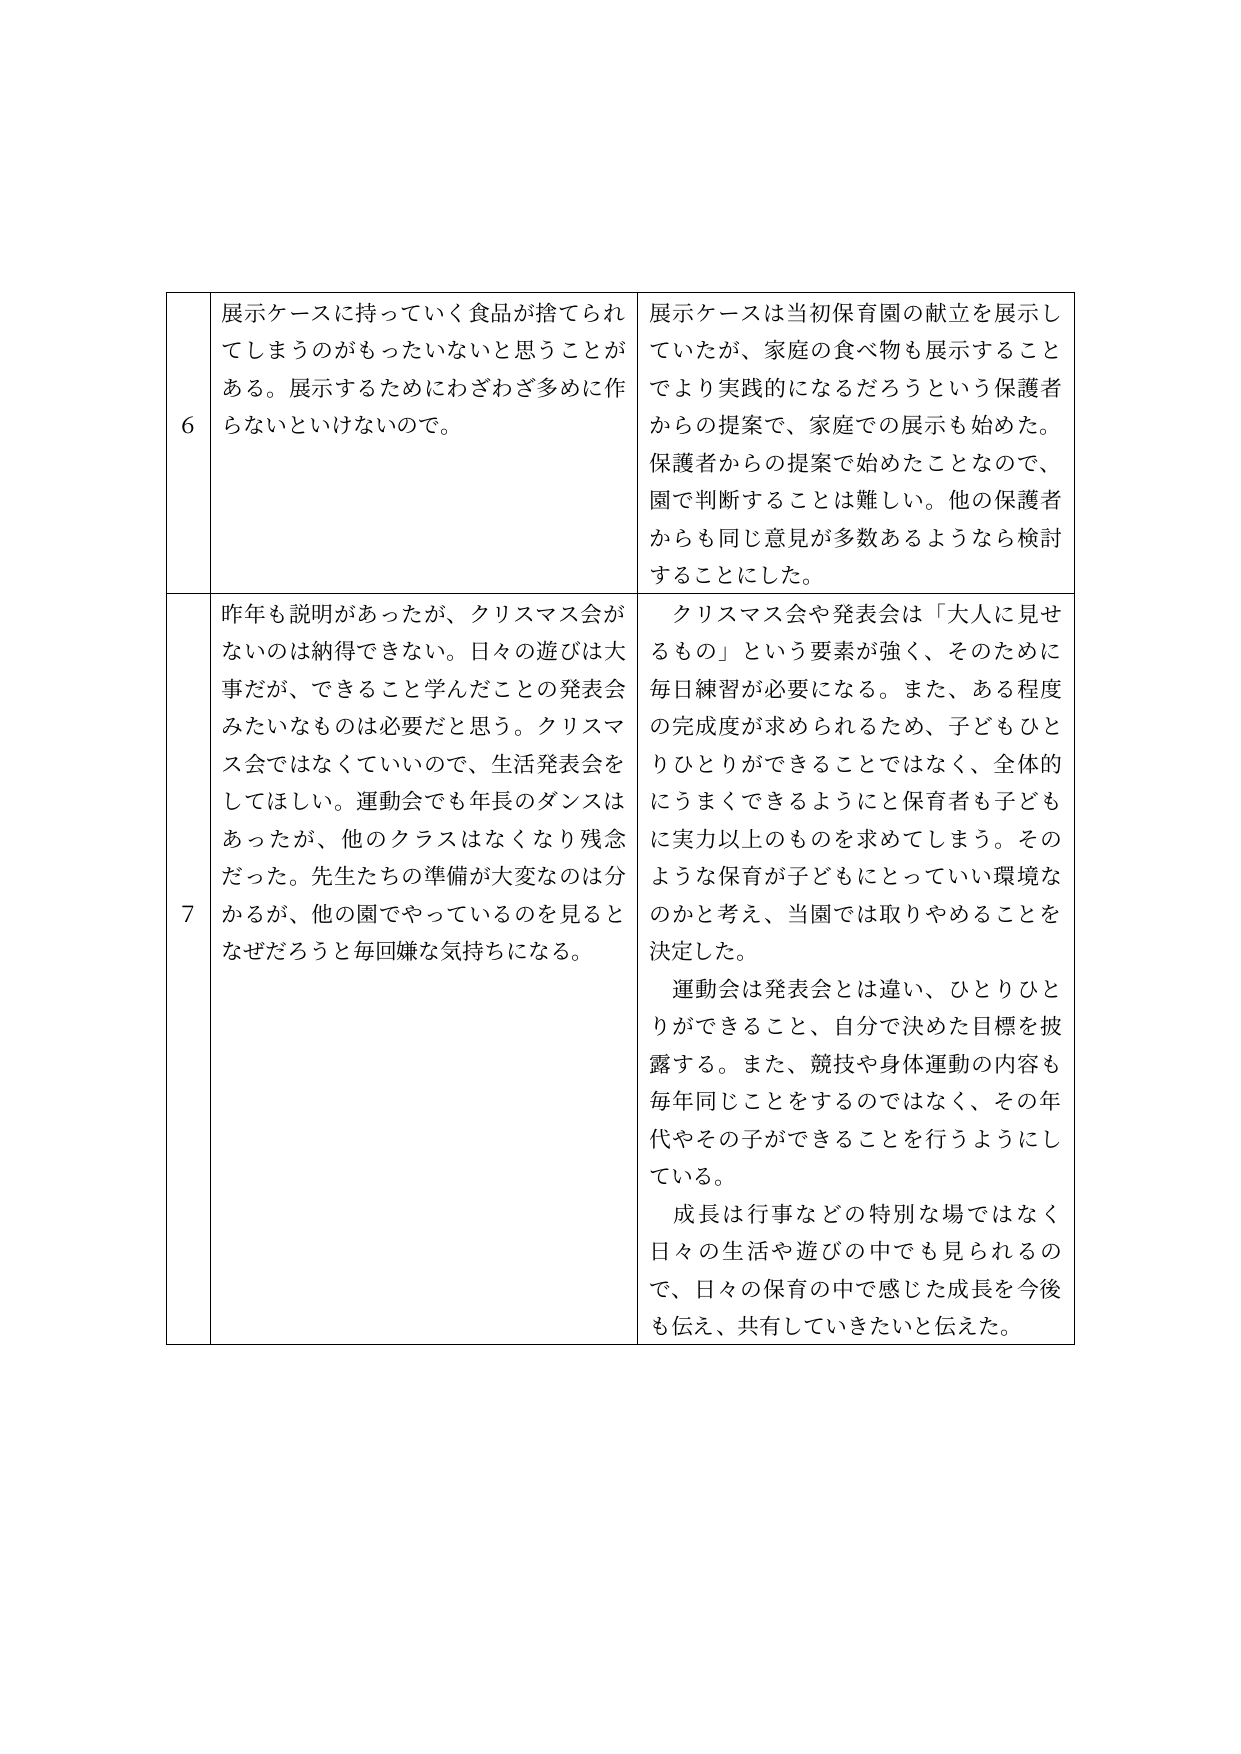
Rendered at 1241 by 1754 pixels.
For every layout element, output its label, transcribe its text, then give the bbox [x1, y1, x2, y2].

table_cell クリスマス会や発表会は「大人に見せるもの」という要素が強く、そのために毎日練習が必要になる。また、ある程度の完成度が求められるため、子どもひとりひとりができることではなく、全体的にうまくできるようにと保育者も子どもに実力以上のものを求めてしまう。そのような保育が子どもにとっていい環境なのかと考え、当園では取りやめることを決定した。 運動会は発表会とは違い、ひとりひとりができること、自分で決めた目標を披露する。また、競技や身体運動の内容も毎年同じことをするのではなく、その年代やその子ができることを行うようにしている。 成長は行事などの特別な場ではなく日々の生活や遊びの中でも見られるので、日々の保育の中で感じた成長を今後も伝え、共有していきたいと伝えた。 [638, 594, 1074, 1344]
table_header 展示ケースに持っていく食品が捨てられてしまうのがもったいないと思うことがある。展示するためにわざわざ多めに作らないといけないので。 [211, 293, 637, 593]
table_header ６ [167, 293, 210, 593]
table_cell 昨年も説明があったが、クリスマス会がないのは納得できない。日々の遊びは大事だが、できること学んだことの発表会みたいなものは必要だと思う。クリスマス会ではなくていいので、生活発表会をしてほしい。運動会でも年長のダンスはあったが、他のクラスはなくなり残念だった。先生たちの準備が大変なのは分かるが、他の園でやっているのを見るとなぜだろうと毎回嫌な気持ちになる。 [211, 594, 637, 1344]
table_cell ７ [167, 594, 210, 1344]
table_header 展示ケースは当初保育園の献立を展示していたが、家庭の食べ物も展示することでより実践的になるだろうという保護者からの提案で、家庭での展示も始めた。保護者からの提案で始めたことなので、園で判断することは難しい。他の保護者からも同じ意見が多数あるようなら検討することにした。 [638, 293, 1074, 593]
